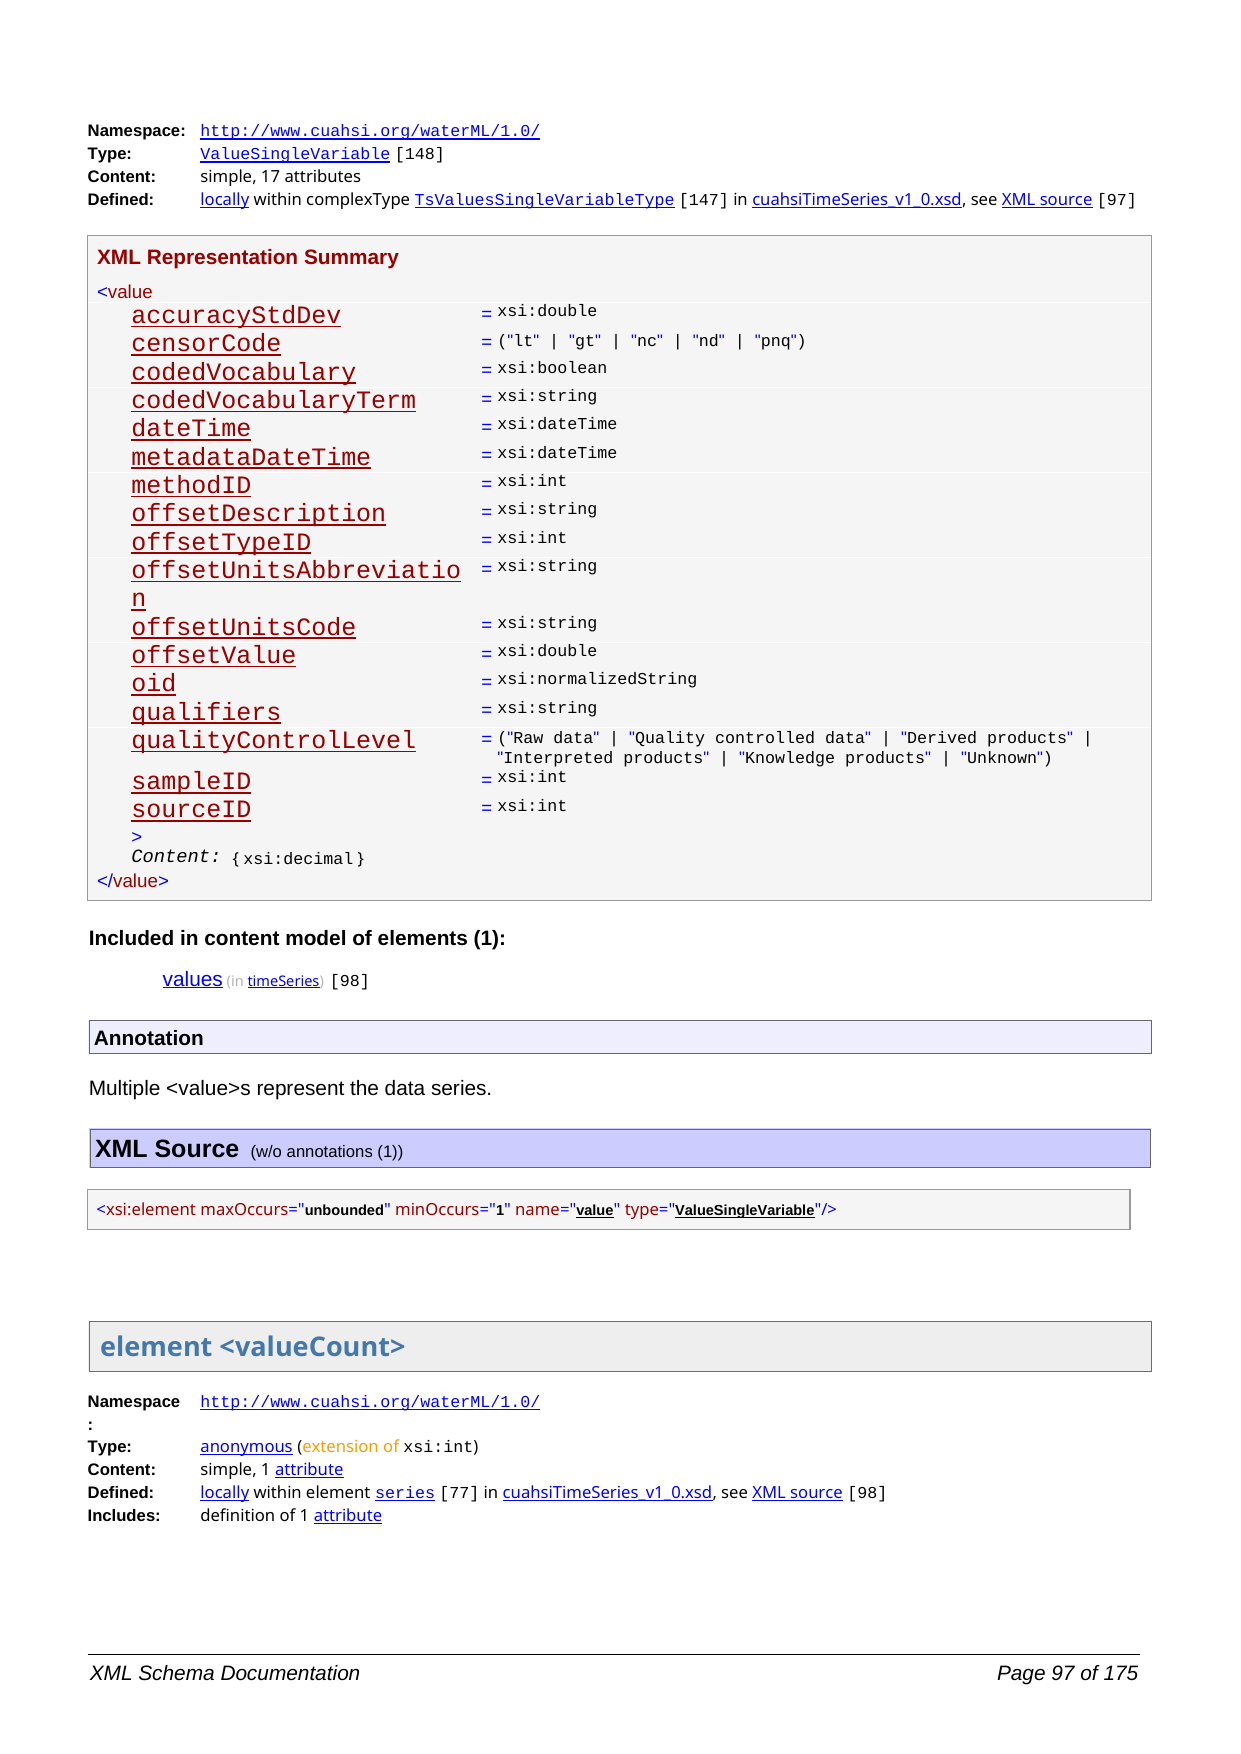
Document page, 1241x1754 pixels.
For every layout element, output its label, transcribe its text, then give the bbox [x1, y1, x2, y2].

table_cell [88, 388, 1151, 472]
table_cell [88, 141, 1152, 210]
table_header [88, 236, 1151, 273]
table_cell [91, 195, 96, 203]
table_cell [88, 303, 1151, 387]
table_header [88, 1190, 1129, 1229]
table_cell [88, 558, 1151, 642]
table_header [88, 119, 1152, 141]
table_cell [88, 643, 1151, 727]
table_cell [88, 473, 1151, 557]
subtitle Included in content model of elements (1): [88, 926, 1152, 950]
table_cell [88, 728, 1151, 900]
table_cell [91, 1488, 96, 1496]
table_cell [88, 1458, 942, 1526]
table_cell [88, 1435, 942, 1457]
subtitle element <valueCount> [90, 1322, 1151, 1371]
subtitle Annotation [90, 1021, 1151, 1053]
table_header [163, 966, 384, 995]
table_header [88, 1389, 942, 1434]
subtitle XML Source (w/o annotations (1)) [91, 1130, 1150, 1167]
text Multiple <value>s represent the data series. [88, 1075, 1152, 1099]
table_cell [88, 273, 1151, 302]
